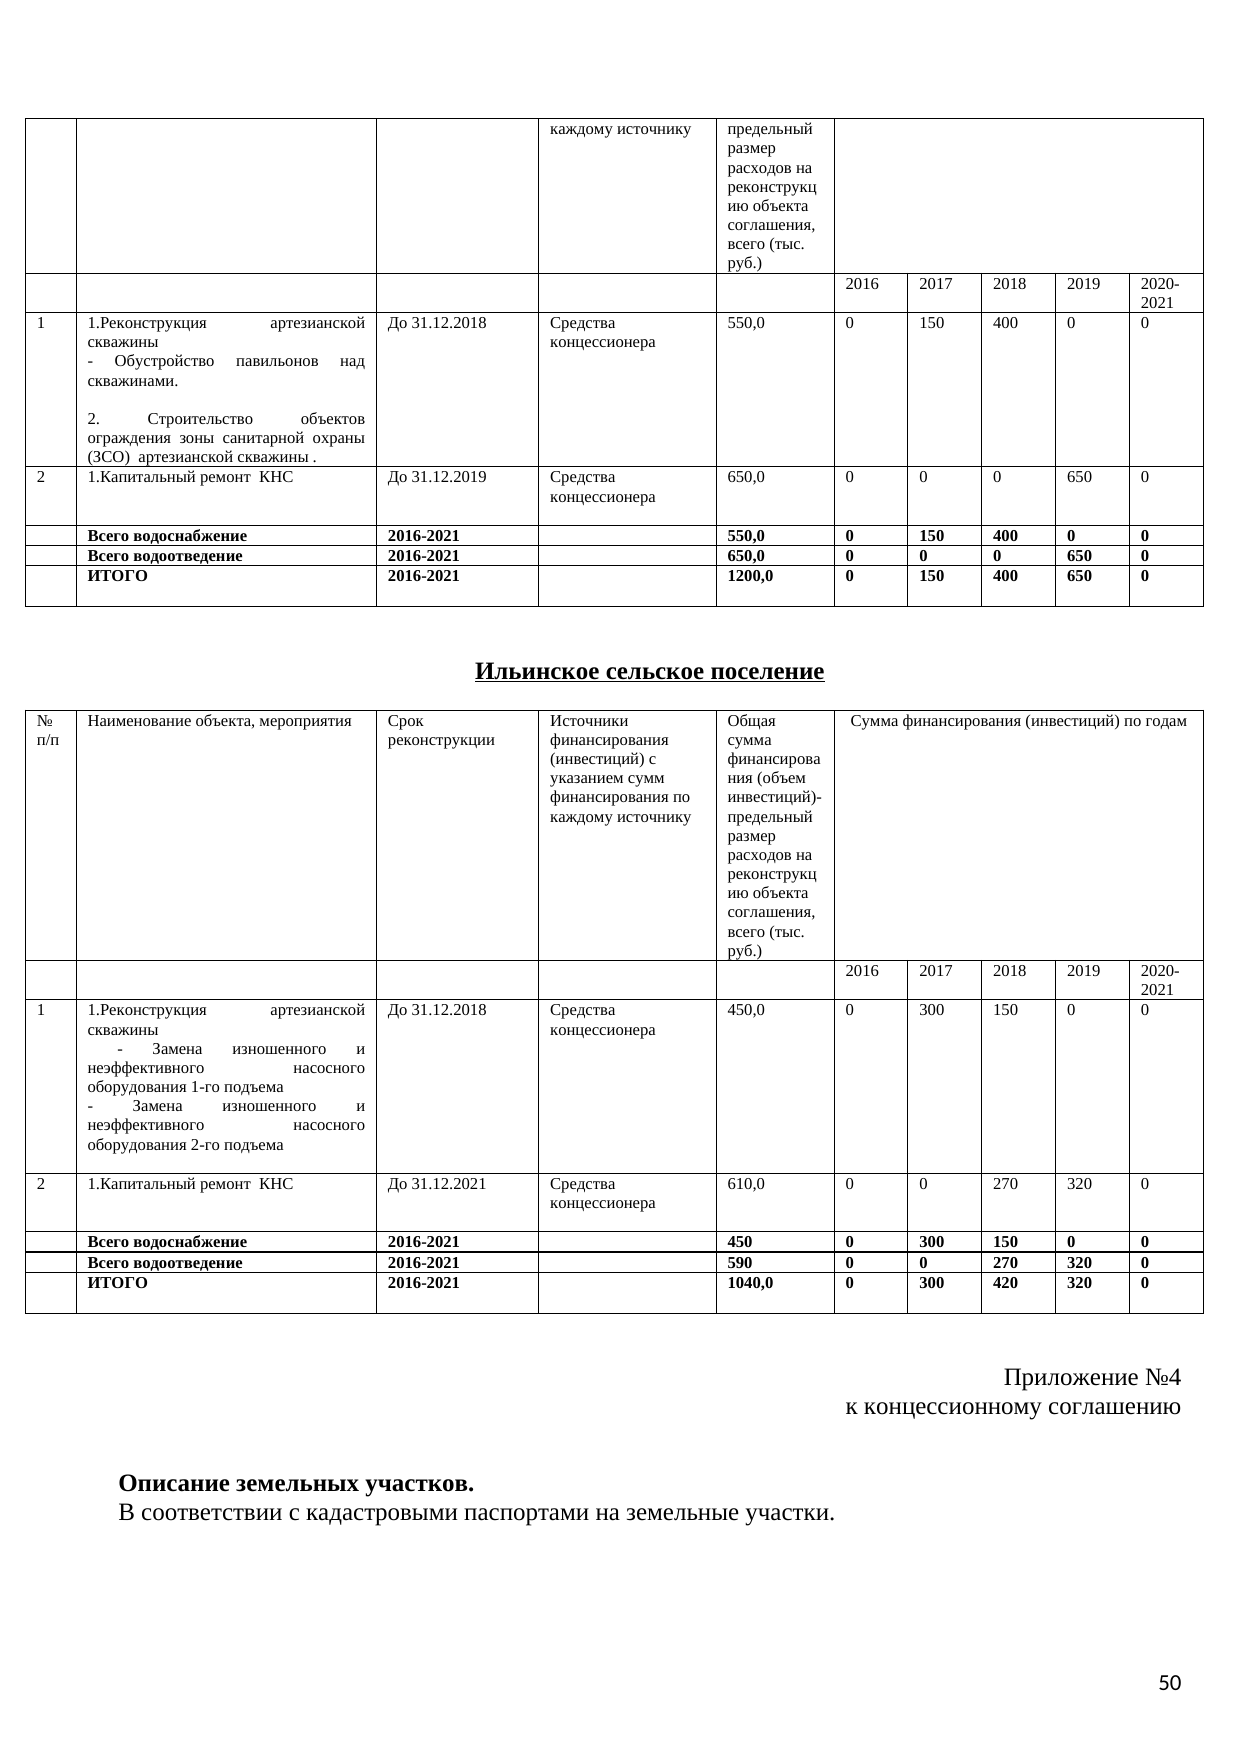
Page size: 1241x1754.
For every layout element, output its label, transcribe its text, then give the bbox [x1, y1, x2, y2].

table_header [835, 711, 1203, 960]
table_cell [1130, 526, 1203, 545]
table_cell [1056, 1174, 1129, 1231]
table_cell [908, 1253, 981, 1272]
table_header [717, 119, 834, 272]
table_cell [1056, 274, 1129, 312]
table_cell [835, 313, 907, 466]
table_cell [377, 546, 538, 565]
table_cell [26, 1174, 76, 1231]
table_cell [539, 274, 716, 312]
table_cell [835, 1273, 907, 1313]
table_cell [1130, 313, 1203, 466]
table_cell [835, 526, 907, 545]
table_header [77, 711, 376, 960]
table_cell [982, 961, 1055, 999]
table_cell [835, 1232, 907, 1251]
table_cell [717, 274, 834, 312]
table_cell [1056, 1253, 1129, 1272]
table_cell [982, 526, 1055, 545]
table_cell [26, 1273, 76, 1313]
text к концессионному соглашению [118, 1391, 1181, 1420]
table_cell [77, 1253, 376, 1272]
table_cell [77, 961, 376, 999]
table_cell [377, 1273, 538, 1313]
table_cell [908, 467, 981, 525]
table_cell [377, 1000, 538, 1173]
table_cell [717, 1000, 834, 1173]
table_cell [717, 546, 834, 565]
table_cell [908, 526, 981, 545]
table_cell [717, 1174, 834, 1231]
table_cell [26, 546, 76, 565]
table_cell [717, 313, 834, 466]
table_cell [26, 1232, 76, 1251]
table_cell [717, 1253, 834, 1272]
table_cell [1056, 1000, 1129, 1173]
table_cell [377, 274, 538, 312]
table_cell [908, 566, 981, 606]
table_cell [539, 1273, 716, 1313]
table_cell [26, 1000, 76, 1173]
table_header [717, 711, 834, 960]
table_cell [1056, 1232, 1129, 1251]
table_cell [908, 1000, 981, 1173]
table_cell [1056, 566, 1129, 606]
text Ильинское сельское поселение [118, 656, 1181, 684]
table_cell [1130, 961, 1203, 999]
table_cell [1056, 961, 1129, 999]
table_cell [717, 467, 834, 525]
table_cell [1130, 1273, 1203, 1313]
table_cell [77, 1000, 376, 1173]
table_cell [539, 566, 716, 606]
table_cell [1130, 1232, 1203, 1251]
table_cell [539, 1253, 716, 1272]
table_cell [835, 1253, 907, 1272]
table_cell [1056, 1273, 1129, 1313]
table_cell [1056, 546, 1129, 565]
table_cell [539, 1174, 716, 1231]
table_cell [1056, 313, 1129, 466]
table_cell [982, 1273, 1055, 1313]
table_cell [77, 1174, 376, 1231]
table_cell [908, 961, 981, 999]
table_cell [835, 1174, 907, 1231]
text В соответствии с кадастровыми паспортами на земельные участки. [118, 1497, 1181, 1526]
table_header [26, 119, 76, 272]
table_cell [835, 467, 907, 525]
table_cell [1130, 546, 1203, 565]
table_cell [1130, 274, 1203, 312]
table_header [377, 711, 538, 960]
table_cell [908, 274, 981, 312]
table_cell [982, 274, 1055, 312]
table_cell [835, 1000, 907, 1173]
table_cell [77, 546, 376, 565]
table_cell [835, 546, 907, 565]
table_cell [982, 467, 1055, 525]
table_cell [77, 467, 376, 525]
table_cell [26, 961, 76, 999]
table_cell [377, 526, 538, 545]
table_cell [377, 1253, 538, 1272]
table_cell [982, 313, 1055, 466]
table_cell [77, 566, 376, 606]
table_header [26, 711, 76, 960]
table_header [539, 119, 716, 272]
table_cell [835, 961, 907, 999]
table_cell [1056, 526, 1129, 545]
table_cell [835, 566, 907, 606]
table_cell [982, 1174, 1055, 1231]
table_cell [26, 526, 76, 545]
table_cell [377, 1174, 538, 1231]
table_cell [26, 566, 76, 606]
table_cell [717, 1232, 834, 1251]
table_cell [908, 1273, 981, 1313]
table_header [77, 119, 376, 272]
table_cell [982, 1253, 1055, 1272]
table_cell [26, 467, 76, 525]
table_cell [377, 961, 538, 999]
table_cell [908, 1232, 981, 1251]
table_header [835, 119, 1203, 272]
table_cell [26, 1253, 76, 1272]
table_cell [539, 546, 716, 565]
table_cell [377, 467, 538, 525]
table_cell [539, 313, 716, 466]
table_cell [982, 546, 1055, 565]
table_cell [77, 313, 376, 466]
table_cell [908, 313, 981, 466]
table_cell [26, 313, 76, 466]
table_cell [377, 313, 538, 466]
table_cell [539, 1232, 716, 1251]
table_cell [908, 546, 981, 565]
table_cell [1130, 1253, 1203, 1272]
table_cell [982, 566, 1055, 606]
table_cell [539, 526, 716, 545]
text Описание земельных участков. [118, 1468, 1181, 1497]
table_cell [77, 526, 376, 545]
subtitle Приложение №4 [118, 1362, 1181, 1391]
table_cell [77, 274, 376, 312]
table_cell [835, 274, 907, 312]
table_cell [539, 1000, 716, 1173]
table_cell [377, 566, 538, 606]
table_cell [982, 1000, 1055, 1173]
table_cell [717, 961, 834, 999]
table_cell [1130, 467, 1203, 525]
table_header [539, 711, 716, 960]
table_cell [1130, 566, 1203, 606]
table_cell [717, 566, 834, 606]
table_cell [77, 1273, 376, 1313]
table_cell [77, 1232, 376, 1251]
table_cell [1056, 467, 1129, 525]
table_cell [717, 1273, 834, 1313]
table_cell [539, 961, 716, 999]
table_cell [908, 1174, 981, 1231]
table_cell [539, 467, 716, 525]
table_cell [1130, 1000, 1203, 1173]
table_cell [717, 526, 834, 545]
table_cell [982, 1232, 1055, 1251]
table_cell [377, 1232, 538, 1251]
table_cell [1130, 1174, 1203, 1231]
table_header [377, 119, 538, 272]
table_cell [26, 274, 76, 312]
